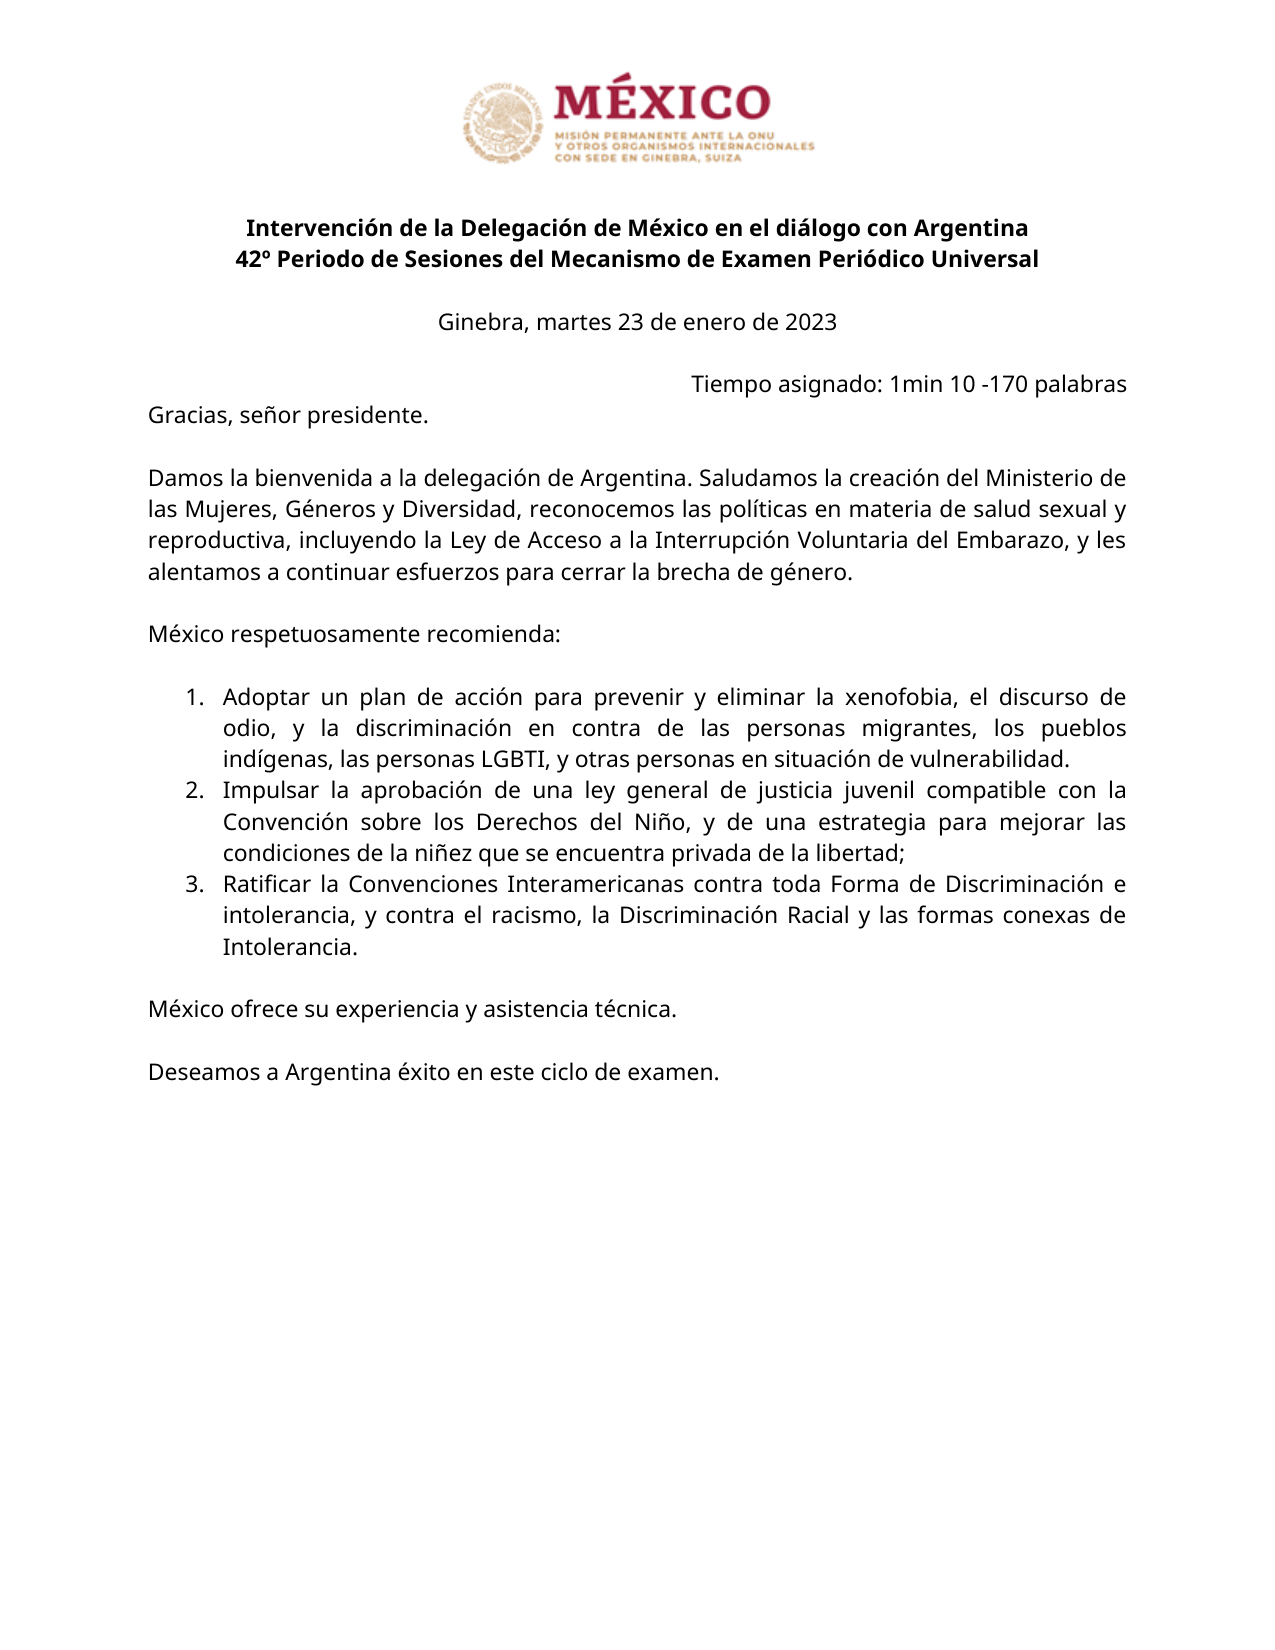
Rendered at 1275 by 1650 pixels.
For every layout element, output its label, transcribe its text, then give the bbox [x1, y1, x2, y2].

list Ratificar la Convenciones Interamericanas contra toda Forma de Discriminación e intolerancia, y contra el racismo, la Discriminación Racial y las formas conexas de Intolerancia. [185, 868, 1127, 962]
text Gracias, señor presidente. [148, 399, 1127, 431]
text Ginebra, martes 23 de enero de 2023 [148, 306, 1127, 337]
text México ofrece su experiencia y asistencia técnica. [148, 993, 1127, 1024]
list Impulsar la aprobación de una ley general de justicia juvenil compatible con la Convención sobre los Derechos del Niño, y de una estrategia para mejorar las condiciones de la niñez que se encuentra privada de la libertad; [185, 774, 1127, 868]
text Intervención de la Delegación de México en el diálogo con Argentina [148, 212, 1127, 243]
text 42º Periodo de Sesiones del Mecanismo de Examen Periódico Universal [148, 243, 1127, 274]
text Deseamos a Argentina éxito en este ciclo de examen. [148, 1056, 1127, 1087]
text Tiempo asignado: 1min 10 -170 palabras [148, 368, 1127, 399]
text México respetuosamente recomienda: [148, 618, 1127, 649]
list Adoptar un plan de acción para prevenir y eliminar la xenofobia, el discurso de odio, y la discriminación en contra de las personas migrantes, los pueblos indígenas, las personas LGBTI, y otras personas en situación de vulnerabilidad. [185, 681, 1127, 774]
text Damos la bienvenida a la delegación de Argentina. Saludamos la creación del Ministerio de las Mujeres, Géneros y Diversidad, reconocemos las políticas en materia de salud sexual y reproductiva, incluyendo la Ley de Acceso a la Interrupción Voluntaria del Embarazo, y les alentamos a continuar esfuerzos para cerrar la brecha de género. [148, 462, 1127, 587]
picture [456, 65, 819, 172]
